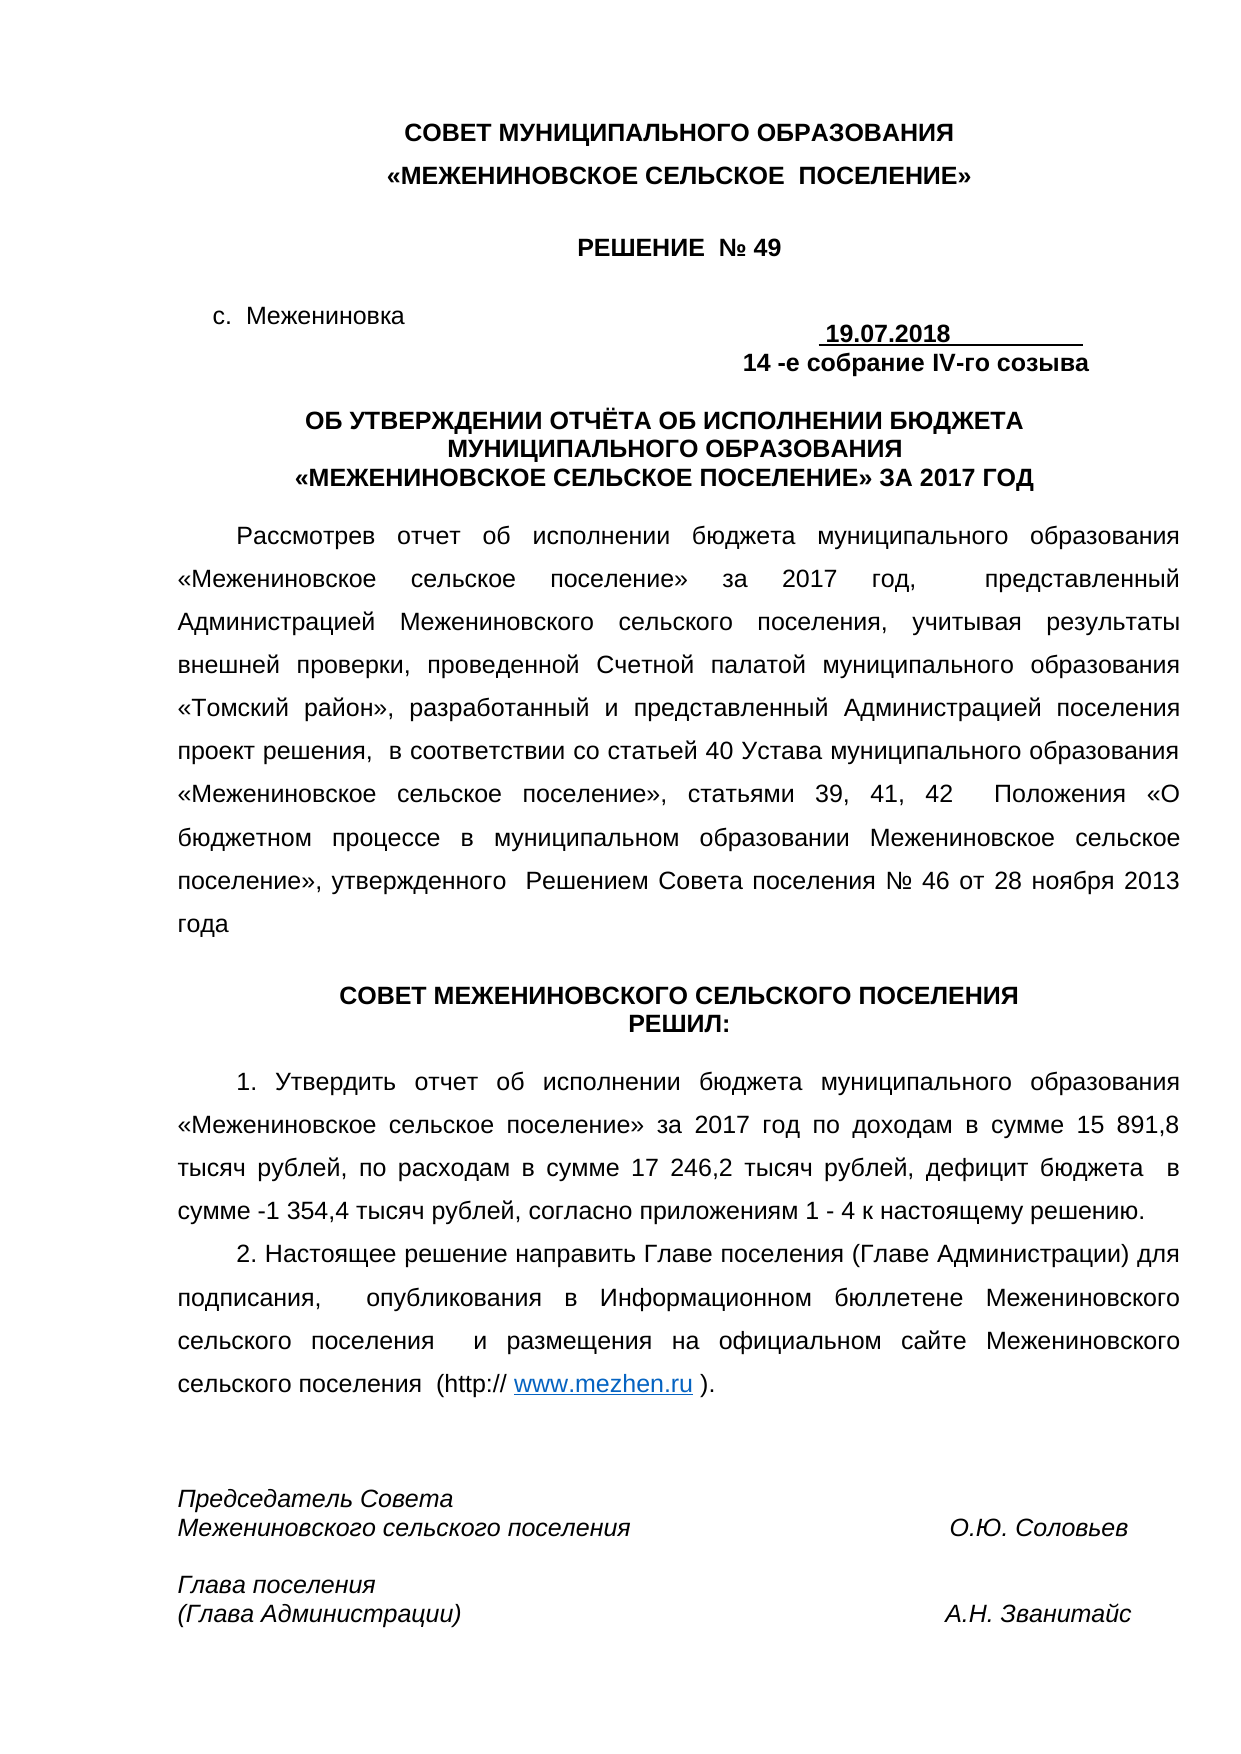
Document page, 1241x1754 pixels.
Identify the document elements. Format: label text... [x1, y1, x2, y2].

text СОВЕТ МЕЖЕНИНОВСКОГО СЕЛЬСКОГО ПОСЕЛЕНИЯ [177, 981, 1181, 1009]
text РЕШЕНИЕ № 49 [177, 233, 1181, 262]
text «МЕЖЕНИНОВСКОЕ СЕЛЬСКОЕ ПОСЕЛЕНИЕ» [177, 161, 1181, 190]
text Председатель Совета [177, 1484, 1181, 1512]
text Глава поселения [177, 1570, 1181, 1599]
text СОВЕТ МУНИЦИПАЛЬНОГО ОБРАЗОВАНИЯ [177, 118, 1181, 147]
text РЕШИЛ: [177, 1009, 1181, 1038]
text 1. Утвердить отчет об исполнении бюджета муниципального образования «Межениновское сельское поселение» за 2017 год по доходам в сумме 15 891,8 тысяч рублей, по расходам в сумме 17 246,2 тысяч рублей, дефицит бюджета в сумме -1 354,4 тысяч рублей, согласно приложениям 1 - 4 к настоящему решению. [177, 1067, 1181, 1225]
table_header ОБ УТВЕРЖДЕНИИ ОТЧЁТА ОБ ИСПОЛНЕНИИ БЮДЖЕТА МУНИЦИПАЛЬНОГО ОБРАЗОВАНИЯ «МЕЖЕНИНОВСКОЕ СЕЛЬСКОЕ ПОСЕЛЕНИЕ» ЗА 2017 ГОД [166, 406, 1163, 492]
text Рассмотрев отчет об исполнении бюджета муниципального образования «Межениновское сельское поселение» за 2017 год, представленный Администрацией Межениновского сельского поселения, учитывая результаты внешней проверки, проведенной Счетной палатой муниципального образования «Томский район», разработанный и представленный Администрацией поселения проект решения, в соответствии со статьей 40 Устава муниципального образования «Межениновское сельское поселение», статьями 39, 41, 42 Положения «О бюджетном процессе в муниципальном образовании Межениновское сельское поселение», утвержденного Решением Совета поселения № 46 от 28 ноября 2013 года [177, 521, 1181, 937]
text 2. Настоящее решение направить Главе поселения (Главе Администрации) для подписания, опубликования в Информационном бюллетене Межениновского сельского поселения и размещения на официальном сайте Межениновского сельского поселения (http:// www.mezhen.ru ). [177, 1239, 1181, 1397]
text Межениновского сельского поселения О.Ю. Соловьев [177, 1512, 1181, 1541]
text (Глава Администрации) А.Н. Званитайс [177, 1599, 1181, 1627]
text ________________ 19.07.2018 14 -е собрание IV-го созыва [177, 319, 1181, 377]
